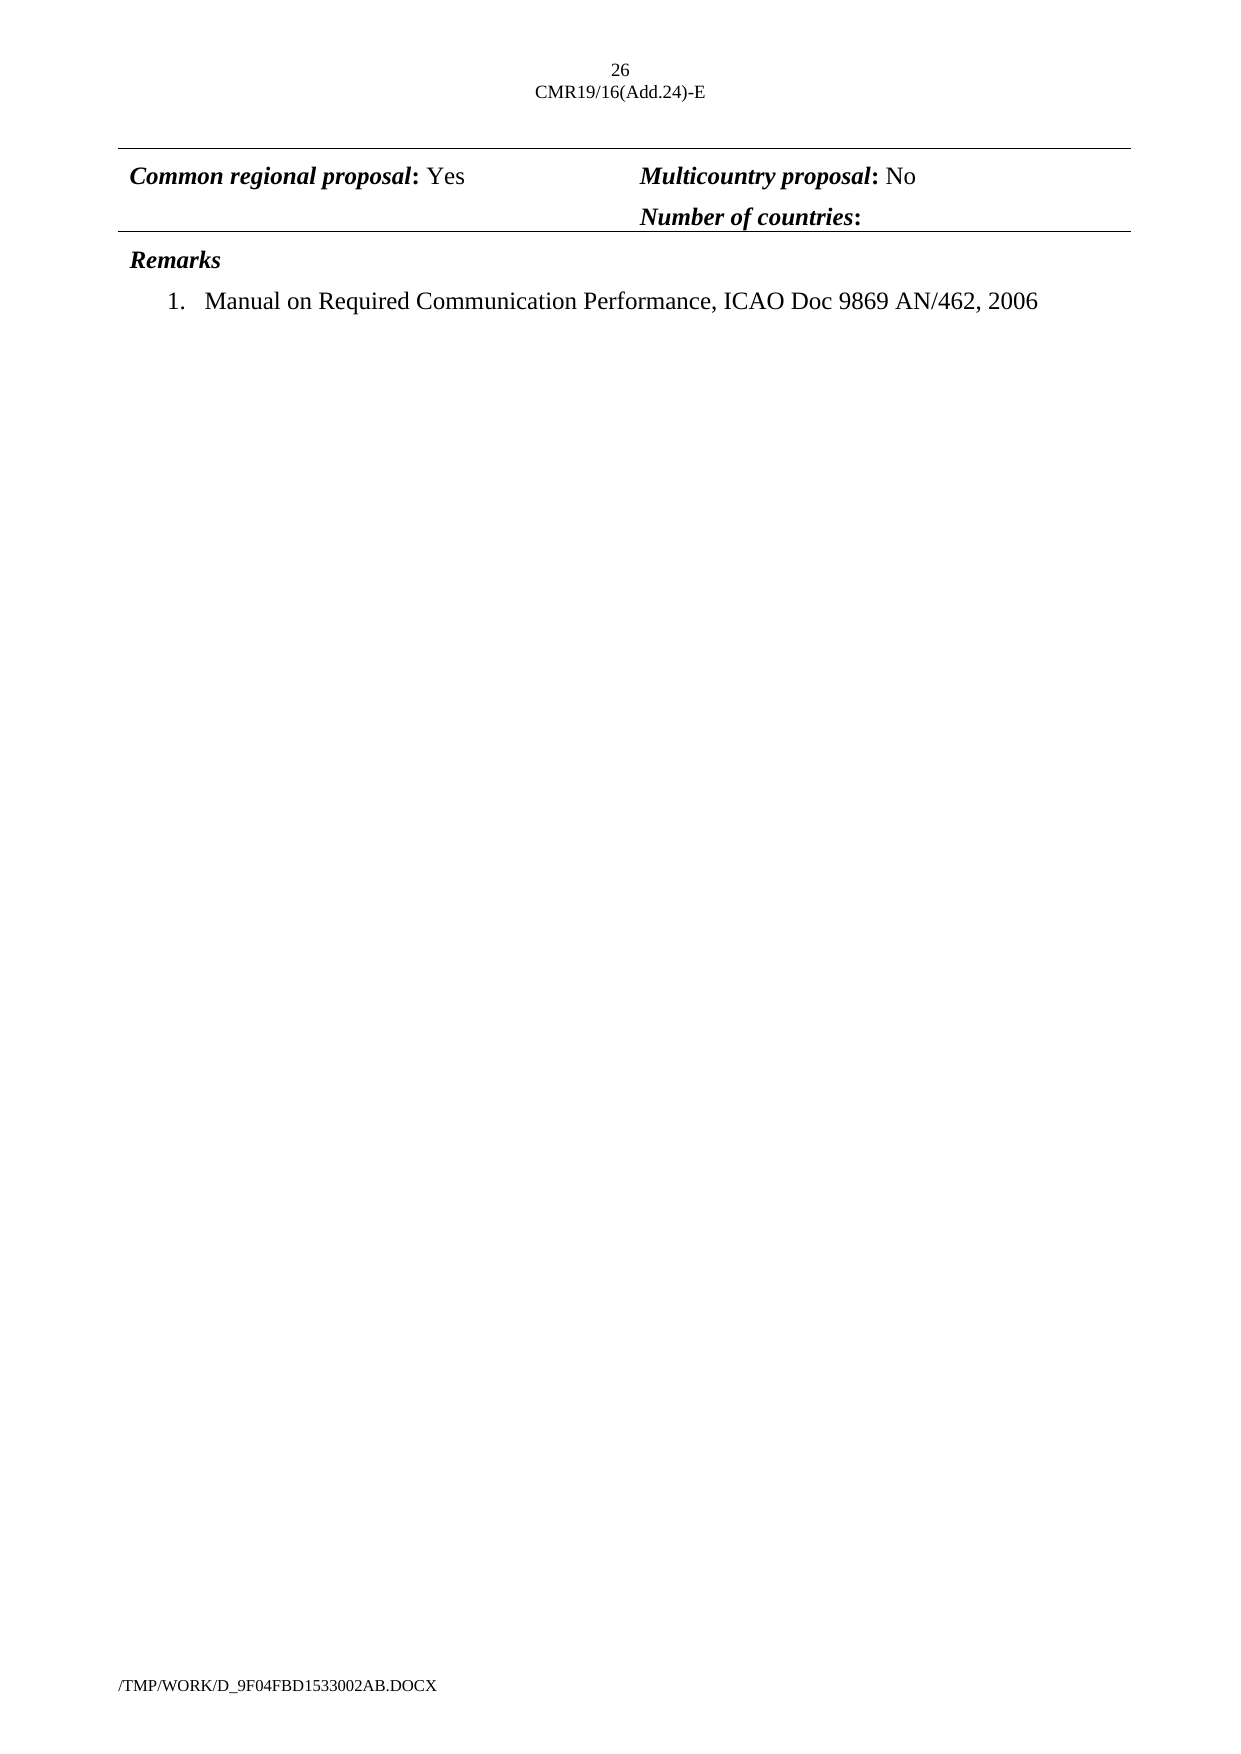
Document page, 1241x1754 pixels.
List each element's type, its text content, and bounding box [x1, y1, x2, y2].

table_cell Common regional proposal: Yes [118, 149, 628, 231]
table_cell Remarks Manual on Required Communication Performance, ICAO Doc 9869 AN/462, 2006 [118, 232, 1131, 315]
table_cell Multicountry proposal: No Number of countries: [628, 149, 1131, 231]
